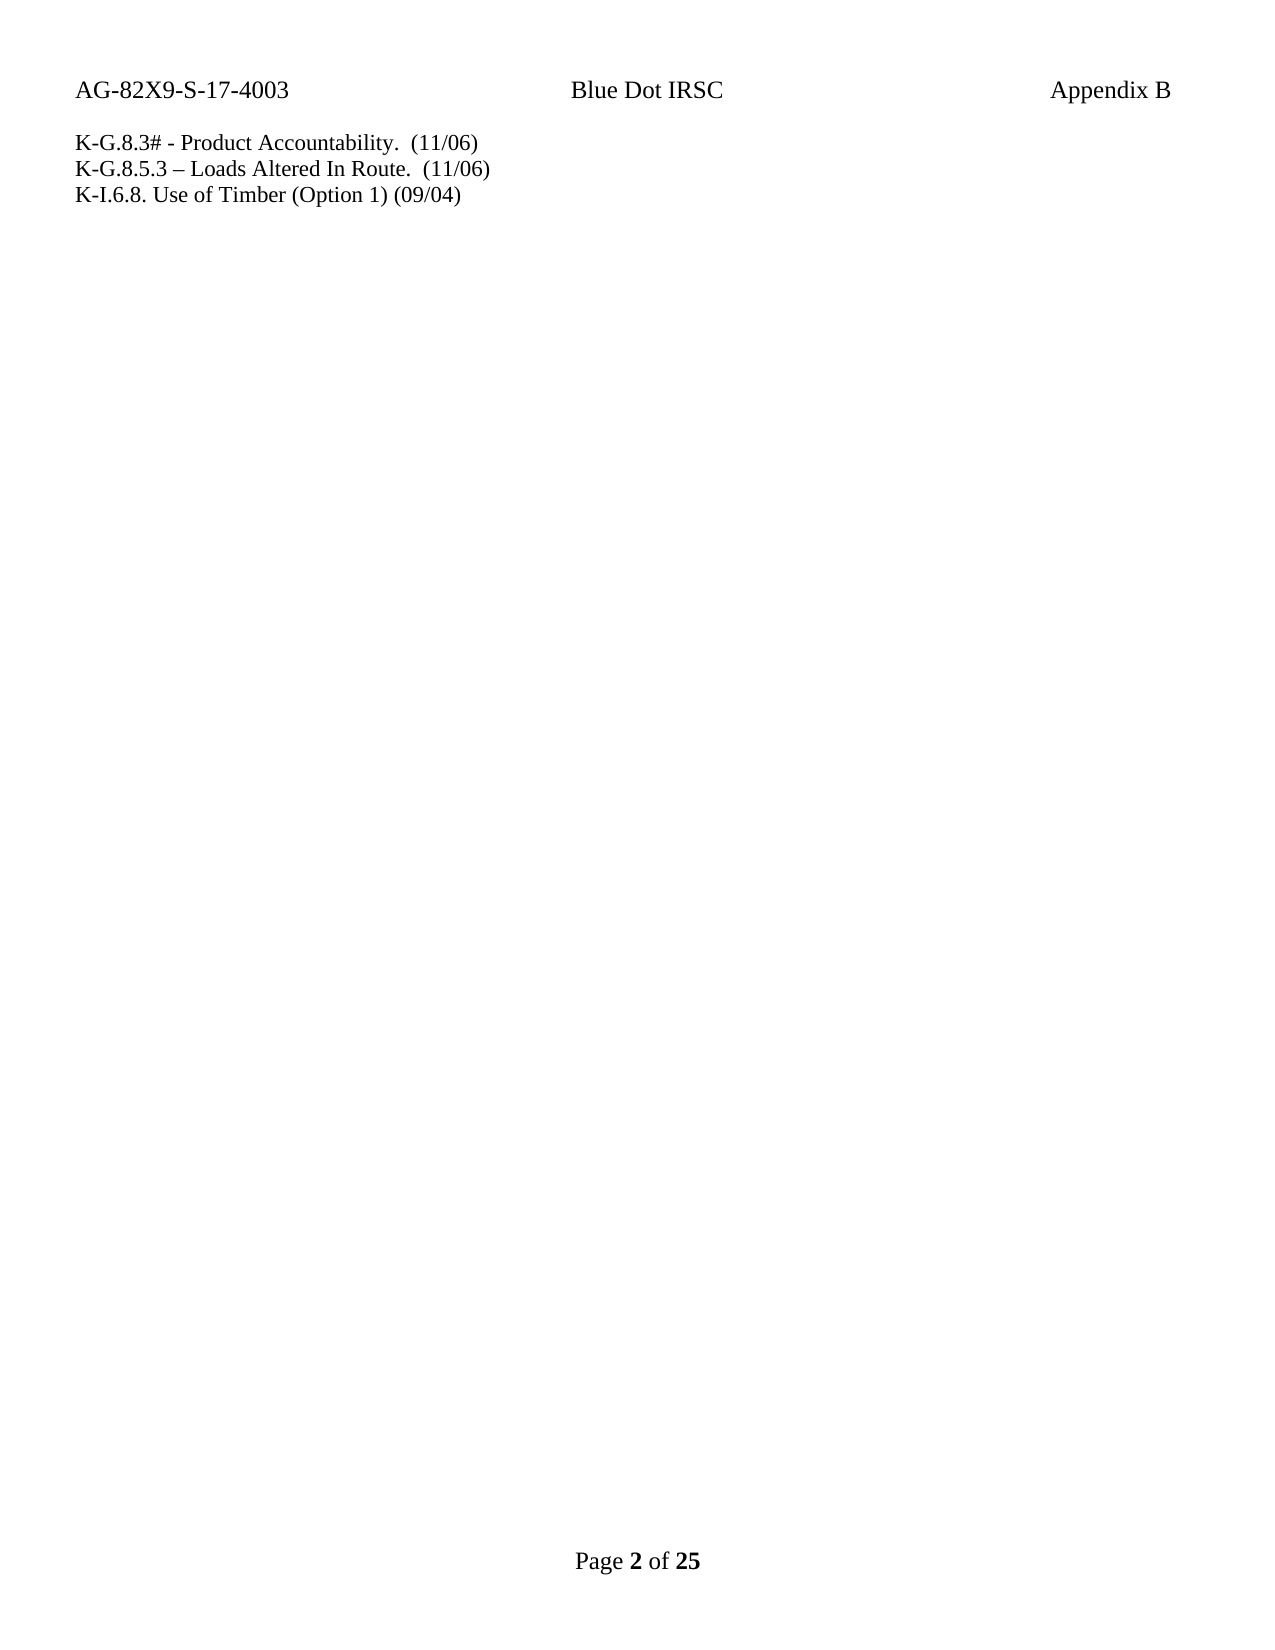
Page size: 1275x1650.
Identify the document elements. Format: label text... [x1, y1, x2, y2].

text K-G.8.3# - Product Accountability. (11/06) [75, 129, 600, 155]
text K-I.6.8. Use of Timber (Option 1) (09/04) [75, 181, 600, 208]
text K-G.8.5.3 – Loads Altered In Route. (11/06) [75, 155, 600, 181]
